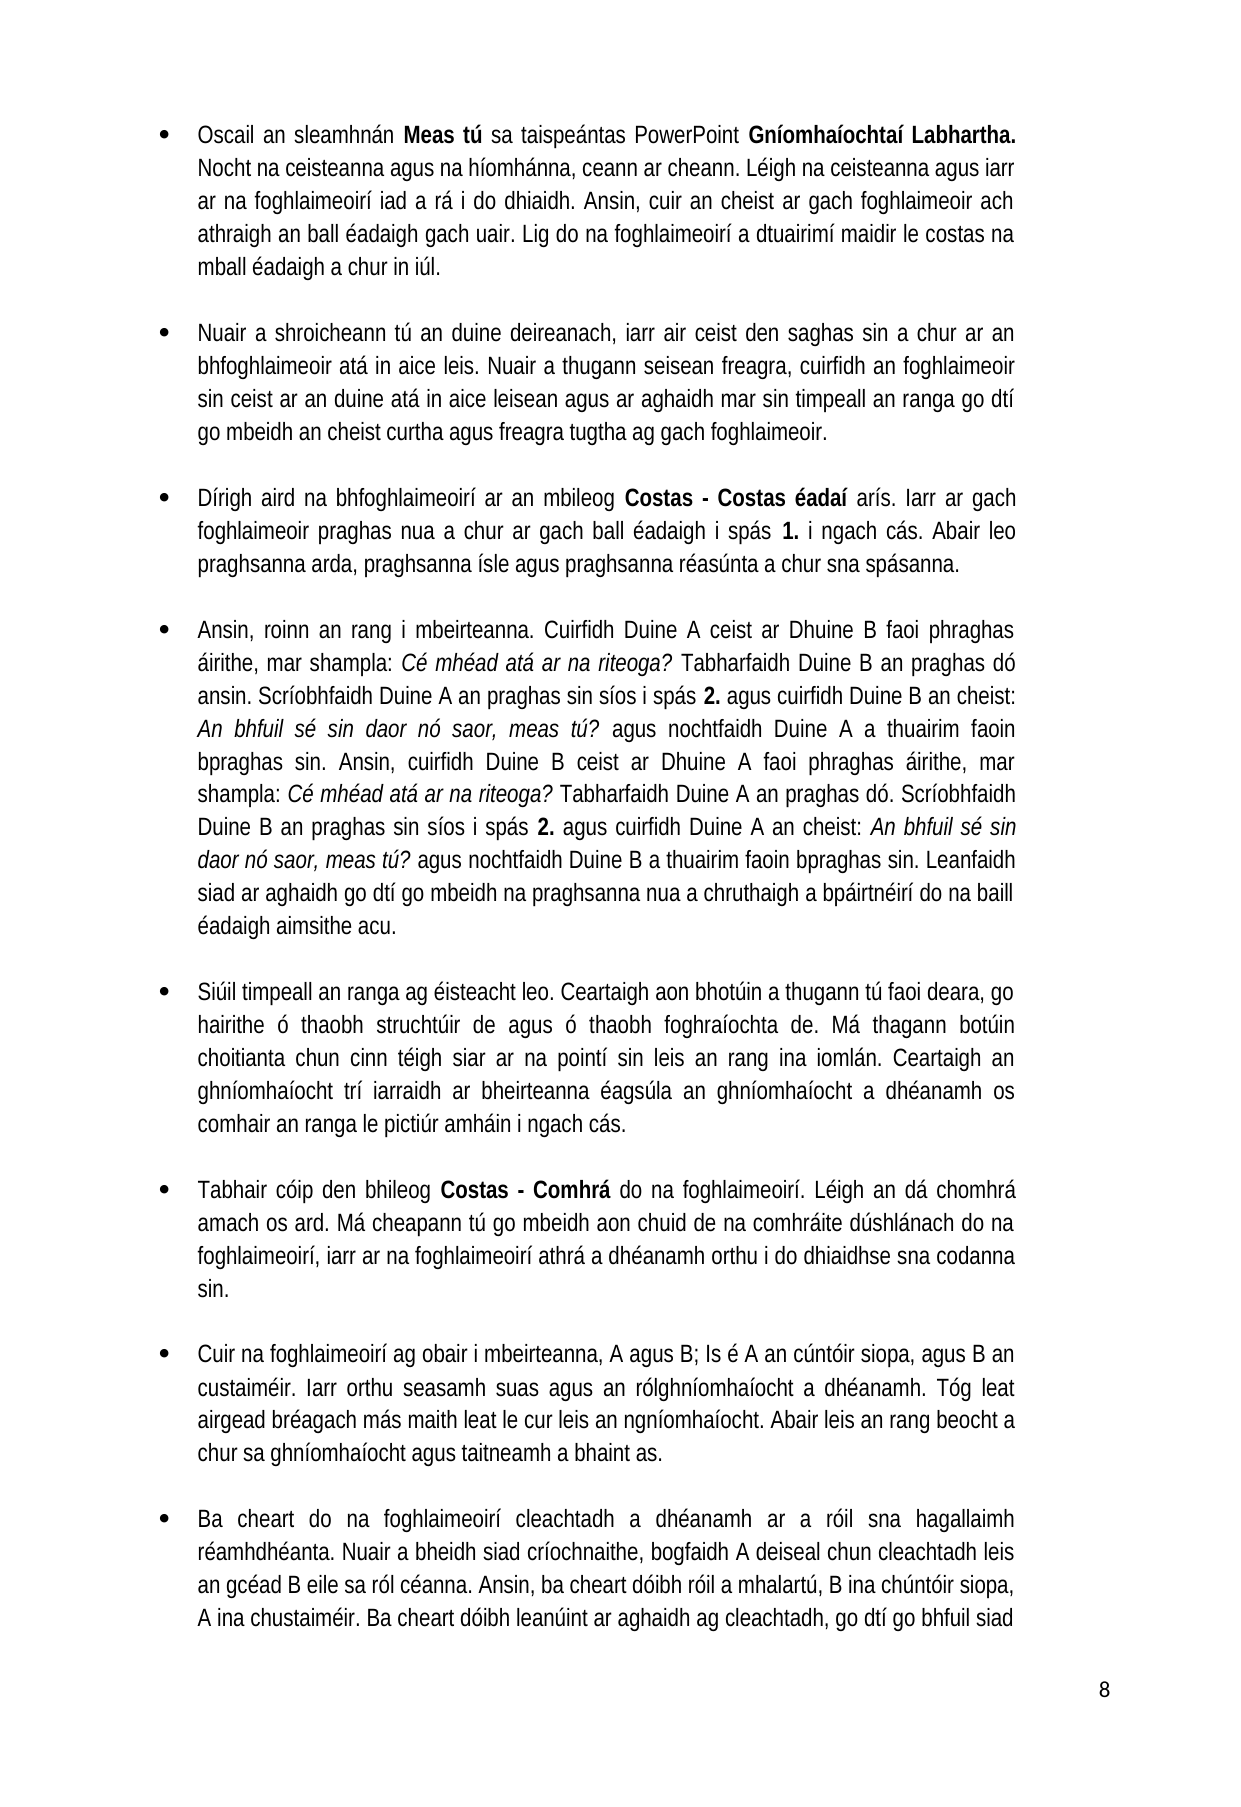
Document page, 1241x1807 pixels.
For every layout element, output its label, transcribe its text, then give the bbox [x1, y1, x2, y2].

list Siúil timpeall an ranga ag éisteacht leo. Ceartaigh aon bhotúin a thugann tú faoi deara, go hairithe ó thaobh struchtúir de agus ó thaobh foghraíochta de. Má thagann botúin choitianta chun cinn téigh siar ar na pointí sin leis an rang ina iomlán. Ceartaigh an ghníomhaíocht trí iarraidh ar bheirteanna éagsúla an ghníomhaíocht a dhéanamh os comhair an ranga le pictiúr amháin i ngach cás. [160, 977, 1017, 1137]
list Oscail an sleamhnán Meas tú sa taispeántas PowerPoint Gníomhaíochtaí Labhartha. Nocht na ceisteanna agus na híomhánna, ceann ar cheann. Léigh na ceisteanna agus iarr ar na foghlaimeoirí iad a rá i do dhiaidh. Ansin, cuir an cheist ar gach foghlaimeoir ach athraigh an ball éadaigh gach uair. Lig do na foghlaimeoirí a dtuairimí maidir le costas na mball éadaigh a chur in iúl. [160, 120, 1017, 281]
list Dírigh aird na bhfoghlaimeoirí ar an mbileog Costas - Costas éadaí arís. Iarr ar gach foghlaimeoir praghas nua a chur ar gach ball éadaigh i spás 1. i ngach cás. Abair leo praghsanna arda, praghsanna ísle agus praghsanna réasúnta a chur sna spásanna. [160, 483, 1017, 577]
list Cuir na foghlaimeoirí ag obair i mbeirteanna, A agus B; Is é A an cúntóir siopa, agus B an custaiméir. Iarr orthu seasamh suas agus an rólghníomhaíocht a dhéanamh. Tóg leat airgead bréagach más maith leat le cur leis an ngníomhaíocht. Abair leis an rang beocht a chur sa ghníomhaíocht agus taitneamh a bhaint as. [160, 1339, 1017, 1467]
list Tabhair cóip den bhileog Costas - Comhrá do na foghlaimeoirí. Léigh an dá chomhrá amach os ard. Má cheapann tú go mbeidh aon chuid de na comhráite dúshlánach do na foghlaimeoirí, iarr ar na foghlaimeoirí athrá a dhéanamh orthu i do dhiaidhse sna codanna sin. [160, 1175, 1017, 1302]
list Ansin, roinn an rang i mbeirteanna. Cuirfidh Duine A ceist ar Dhuine B faoi phraghas áirithe, mar shampla: Cé mhéad atá ar na riteoga? Tabharfaidh Duine B an praghas dó ansin. Scríobhfaidh Duine A an praghas sin síos i spás 2. agus cuirfidh Duine B an cheist: An bhfuil sé sin daor nó saor, meas tú? agus nochtfaidh Duine A a thuairim faoin bpraghas sin. Ansin, cuirfidh Duine B ceist ar Dhuine A faoi phraghas áirithe, mar shampla: Cé mhéad atá ar na riteoga? Tabharfaidh Duine A an praghas dó. Scríobhfaidh Duine B an praghas sin síos i spás 2. agus cuirfidh Duine A an cheist: An bhfuil sé sin daor nó saor, meas tú? agus nochtfaidh Duine B a thuairim faoin bpraghas sin. Leanfaidh siad ar aghaidh go dtí go mbeidh na praghsanna nua a chruthaigh a bpáirtnéirí do na baill éadaigh aimsithe acu. [160, 615, 1017, 940]
list Nuair a shroicheann tú an duine deireanach, iarr air ceist den saghas sin a chur ar an bhfoghlaimeoir atá in aice leis. Nuair a thugann seisean freagra, cuirfidh an foghlaimeoir sin ceist ar an duine atá in aice leisean agus ar aghaidh mar sin timpeall an ranga go dtí go mbeidh an cheist curtha agus freagra tugtha ag gach foghlaimeoir. [160, 318, 1017, 446]
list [160, 1504, 1017, 1632]
